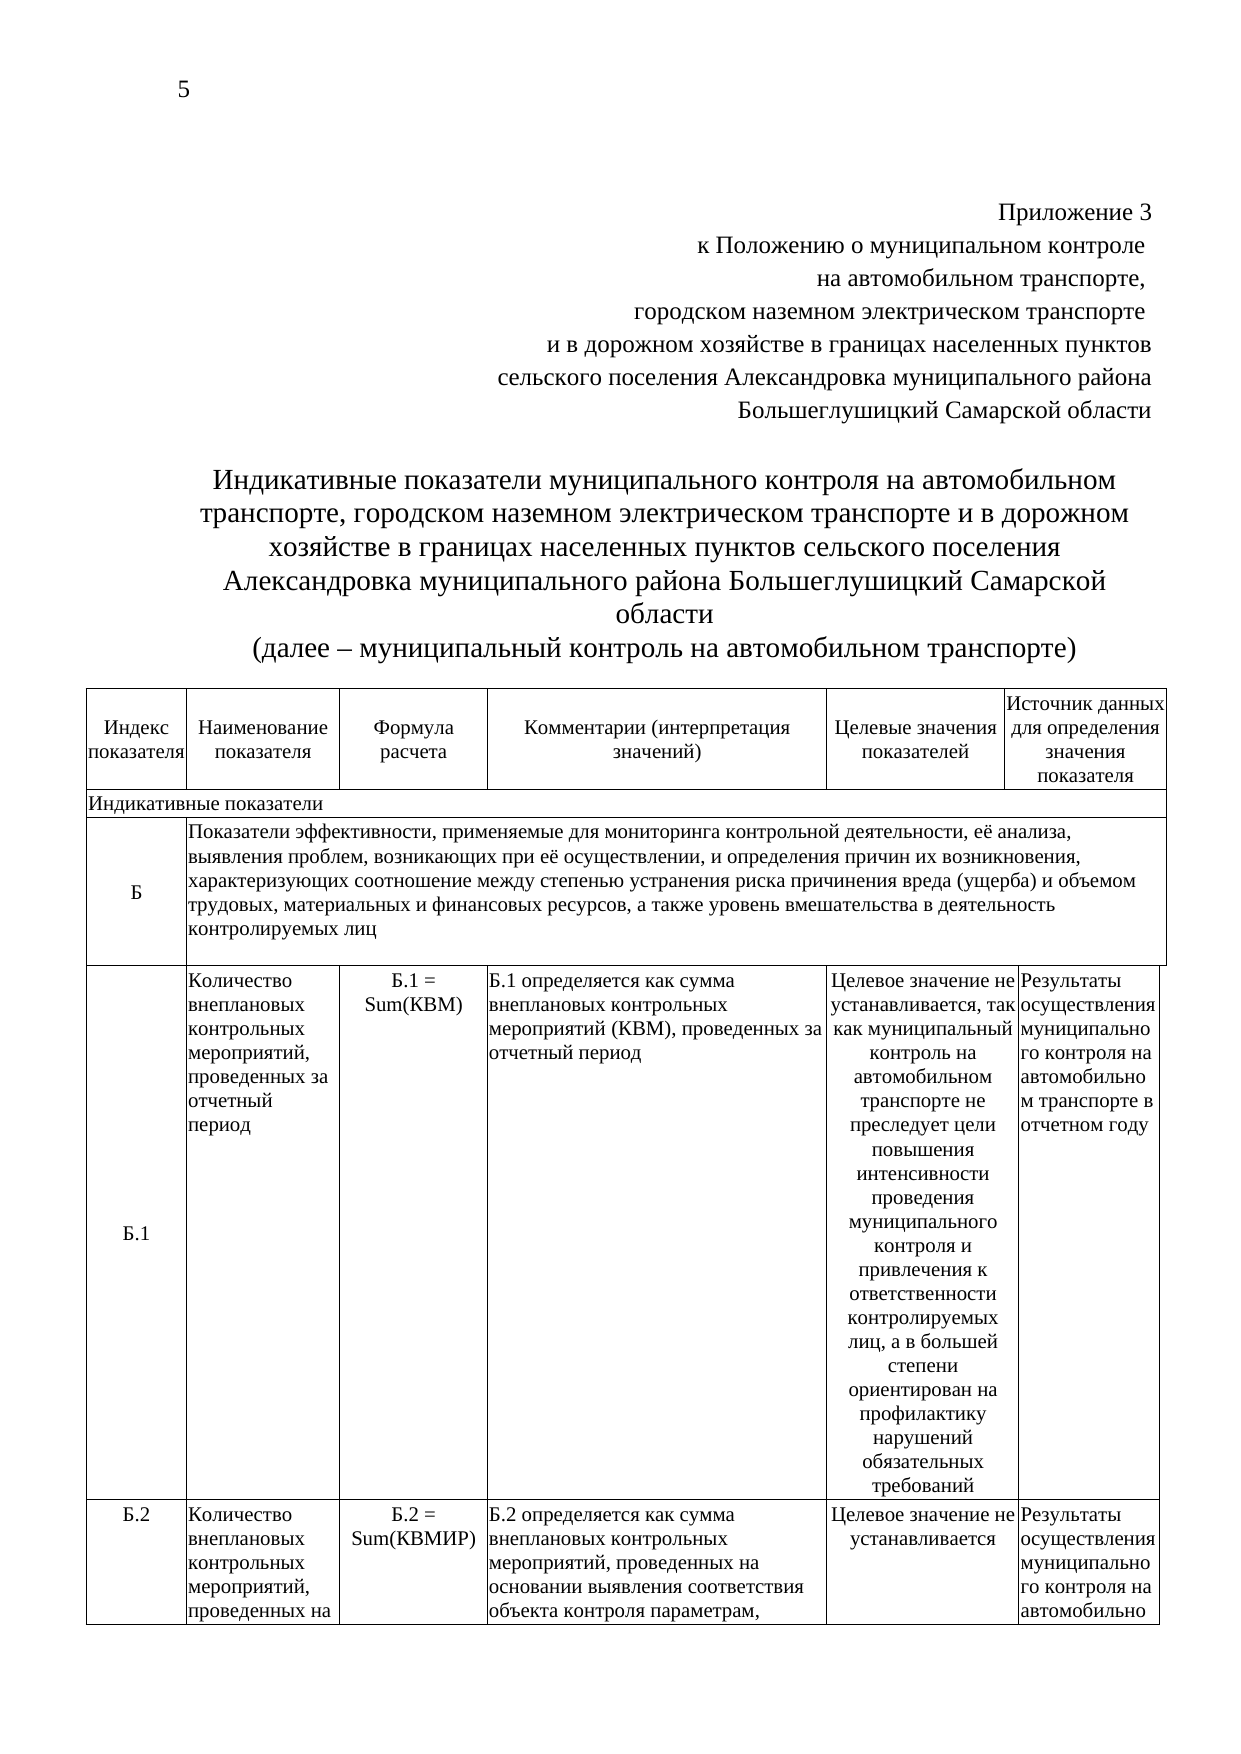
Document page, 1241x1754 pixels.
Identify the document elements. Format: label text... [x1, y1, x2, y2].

table_cell Количество внеплановых контрольных мероприятий, проведенных за отчетный период [187, 966, 339, 1499]
text (далее – муниципальный контроль на автомобильном транспорте) [177, 630, 1152, 663]
table_cell Б.2 = Sum(КВМИР) [340, 1500, 487, 1623]
table_cell Индикативные показатели [87, 790, 1166, 817]
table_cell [1019, 1500, 1159, 1623]
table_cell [488, 1500, 826, 1623]
table_cell Б.1 определяется как сумма внеплановых контрольных мероприятий (КВМ), проведенных за отчетный период [488, 966, 826, 1499]
table_cell Б.1 = Sum(КВМ) [340, 966, 487, 1499]
table_cell Б.1 [87, 966, 186, 1499]
table_header Формула расчета [340, 689, 487, 789]
table_header Целевые значения показателей [827, 689, 1004, 789]
table_cell Б [87, 818, 186, 965]
text сельского поселения Александровка муниципального района [177, 362, 1152, 391]
table_cell Результаты осуществления муниципального контроля на автомобильном транспорте в отчетном году [1019, 966, 1159, 1499]
table_header Индекс показателя [87, 689, 186, 789]
table_header Источник данных для определения значения показателя [1005, 689, 1166, 789]
table_header Наименование показателя [187, 689, 339, 789]
table_cell Б.2 [87, 1500, 186, 1623]
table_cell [187, 1500, 339, 1623]
text Приложение 3 [177, 197, 1152, 226]
text Индикативные показатели муниципального контроля на автомобильном транспорте, городском наземном электрическом транспорте и в дорожном хозяйстве в границах населенных пунктов сельского поселения Александровка муниципального района Большеглушицкий Самарской области [177, 462, 1152, 630]
table_header Комментарии (интерпретация значений) [488, 689, 826, 789]
text Большеглушицкий Самарской области [177, 395, 1152, 424]
table_cell Целевое значение не устанавливается, так как муниципальный контроль на автомобильном транспорте не преследует цели повышения интенсивности проведения муниципального контроля и привлечения к ответственности контролируемых лиц, а в большей степени ориентирован на профилактику нарушений обязательных требований [827, 966, 1018, 1499]
table_cell Показатели эффективности, применяемые для мониторинга контрольной деятельности, её анализа, выявления проблем, возникающих при её осуществлении, и определения причин их возникновения, характеризующих соотношение между степенью устранения риска причинения вреда (ущерба) и объемом трудовых, материальных и финансовых ресурсов, а также уровень вмешательства в деятельность контролируемых лиц [187, 818, 1166, 965]
text к Положению о муниципальном контроле на автомобильном транспорте, городском наземном электрическом транспорте и в дорожном хозяйстве в границах населенных пунктов [177, 230, 1152, 358]
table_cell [827, 1500, 1018, 1623]
